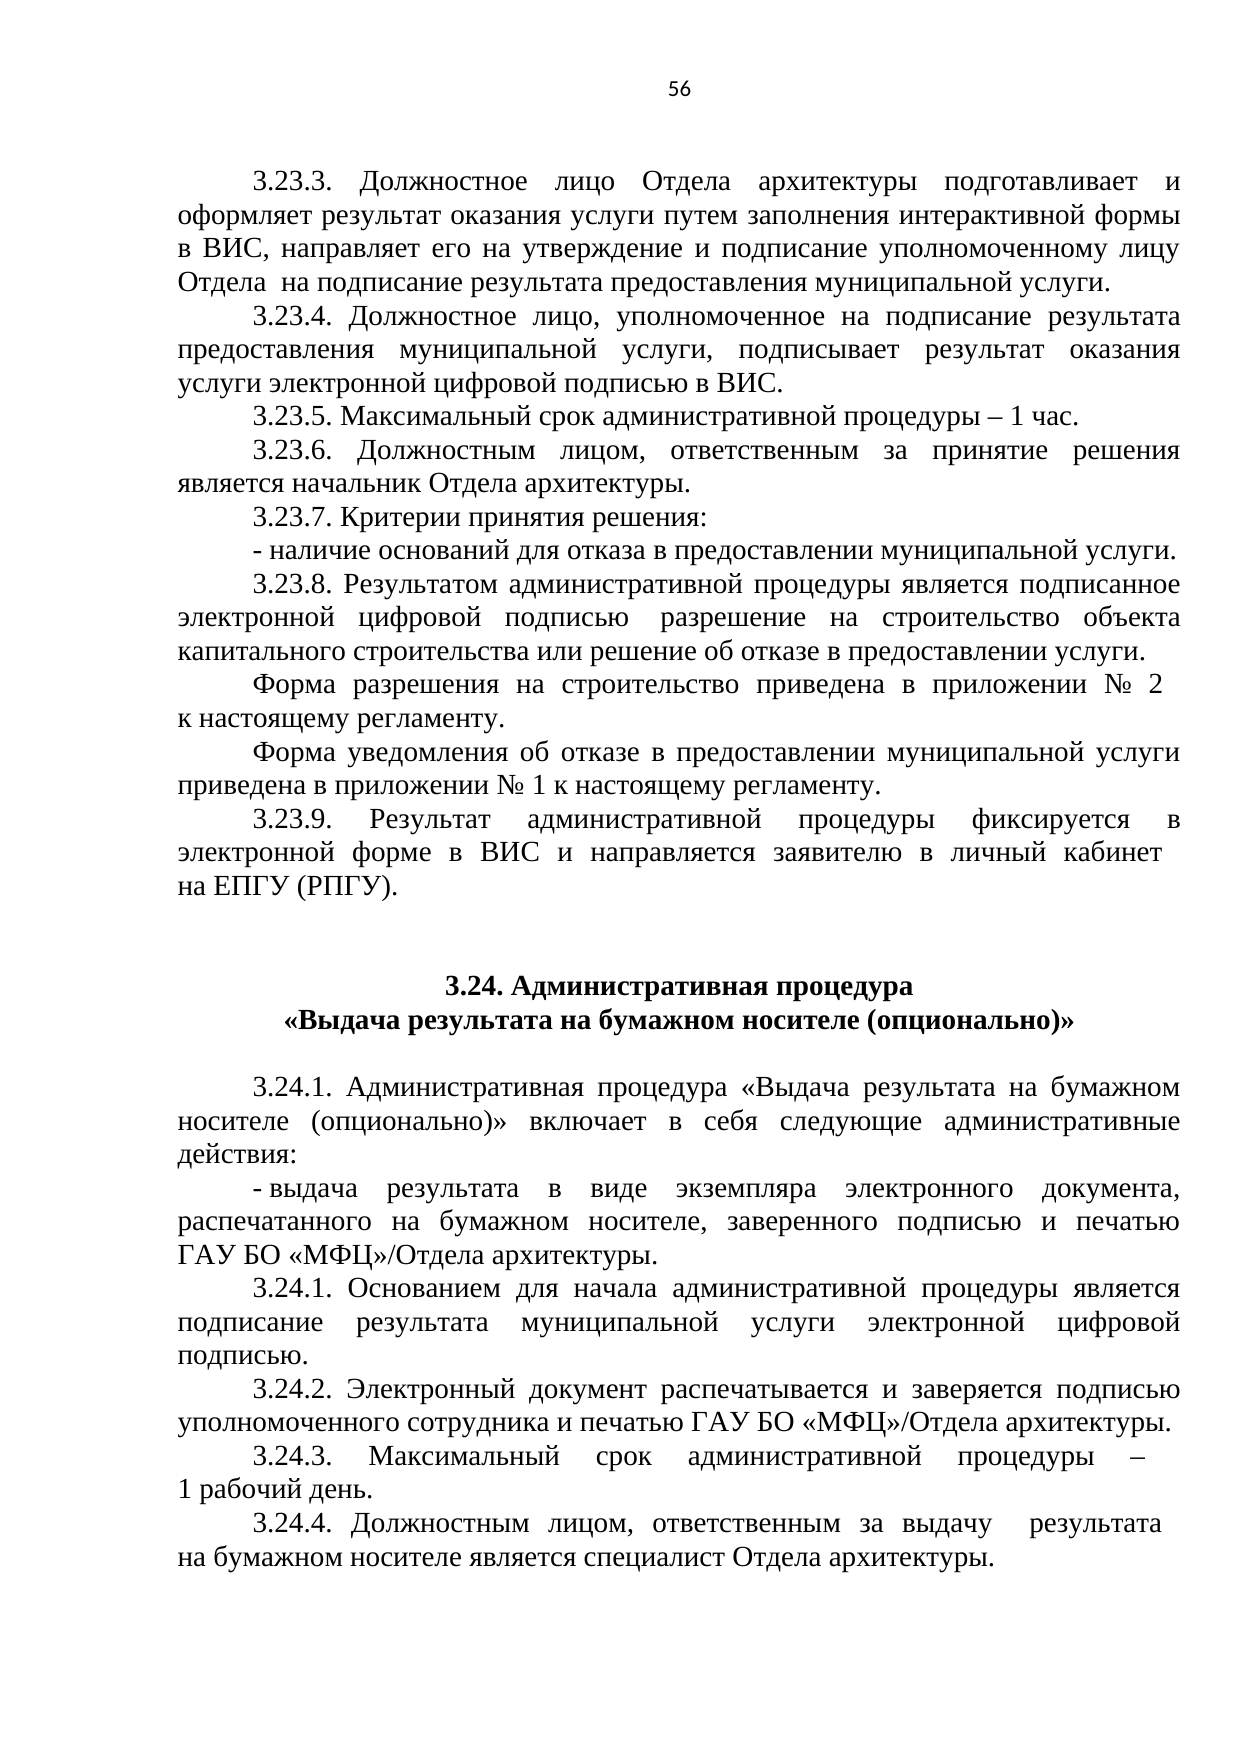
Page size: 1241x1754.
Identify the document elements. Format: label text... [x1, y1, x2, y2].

subtitle «Выдача результата на бумажном носителе (опционально)» [177, 1002, 1181, 1036]
list 3.23.7. Критерии принятия решения: [177, 499, 1181, 532]
list Форма уведомления об отказе в предоставлении муниципальной услуги приведена в приложении № 1 к настоящему регламенту. [177, 734, 1181, 801]
list 3.24.1. Основанием для начала административной процедуры является подписание результата муниципальной услуги электронной цифровой подписью. [177, 1270, 1181, 1371]
subtitle 3.24. Административная процедура [177, 968, 1181, 1002]
list 3.23.4. Должностное лицо, уполномоченное на подписание результата предоставления муниципальной услуги, подписывает результат оказания услуги электронной цифровой подписью в ВИС. [177, 298, 1181, 398]
list 3.24.2. Электронный документ распечатывается и заверяется подписью уполномоченного сотрудника и печатью ГАУ БО «МФЦ»/Отдела архитектуры. [177, 1371, 1181, 1438]
list 3.24.4. Должностным лицом, ответственным за выдачу результата на бумажном носителе является специалист Отдела архитектуры. [177, 1505, 1181, 1572]
list 3.23.5. Максимальный срок административной процедуры – 1 час. [177, 398, 1181, 432]
list 3.24.1. Административная процедура «Выдача результата на бумажном носителе (опционально)» включает в себя следующие административные действия: [177, 1069, 1181, 1170]
list 3.23.8. Результатом административной процедуры является подписанное электронной цифровой подписью разрешение на строительство объекта капитального строительства или решение об отказе в предоставлении услуги. [177, 566, 1181, 667]
list - выдача результата в виде экземпляра электронного документа, распечатанного на бумажном носителе, заверенного подписью и печатью ГАУ БО «МФЦ»/Отдела архитектуры. [177, 1170, 1181, 1270]
list 3.23.9. Результат административной процедуры фиксируется в электронной форме в ВИС и направляется заявителю в личный кабинет на ЕПГУ (РПГУ). [177, 801, 1181, 901]
list 3.23.6. Должностным лицом, ответственным за принятие решения является начальник Отдела архитектуры. [177, 432, 1181, 499]
list Форма разрешения на строительство приведена в приложении № 2 к настоящему регламенту. [177, 667, 1181, 734]
list - наличие оснований для отказа в предоставлении муниципальной услуги. [177, 532, 1181, 566]
list 3.24.3. Максимальный срок административной процедуры – 1 рабочий день. [177, 1438, 1181, 1505]
list 3.23.3. Должностное лицо Отдела архитектуры подготавливает и оформляет результат оказания услуги путем заполнения интерактивной формы в ВИС, направляет его на утверждение и подписание уполномоченному лицу Отдела на подписание результата предоставления муниципальной услуги. [177, 163, 1181, 298]
